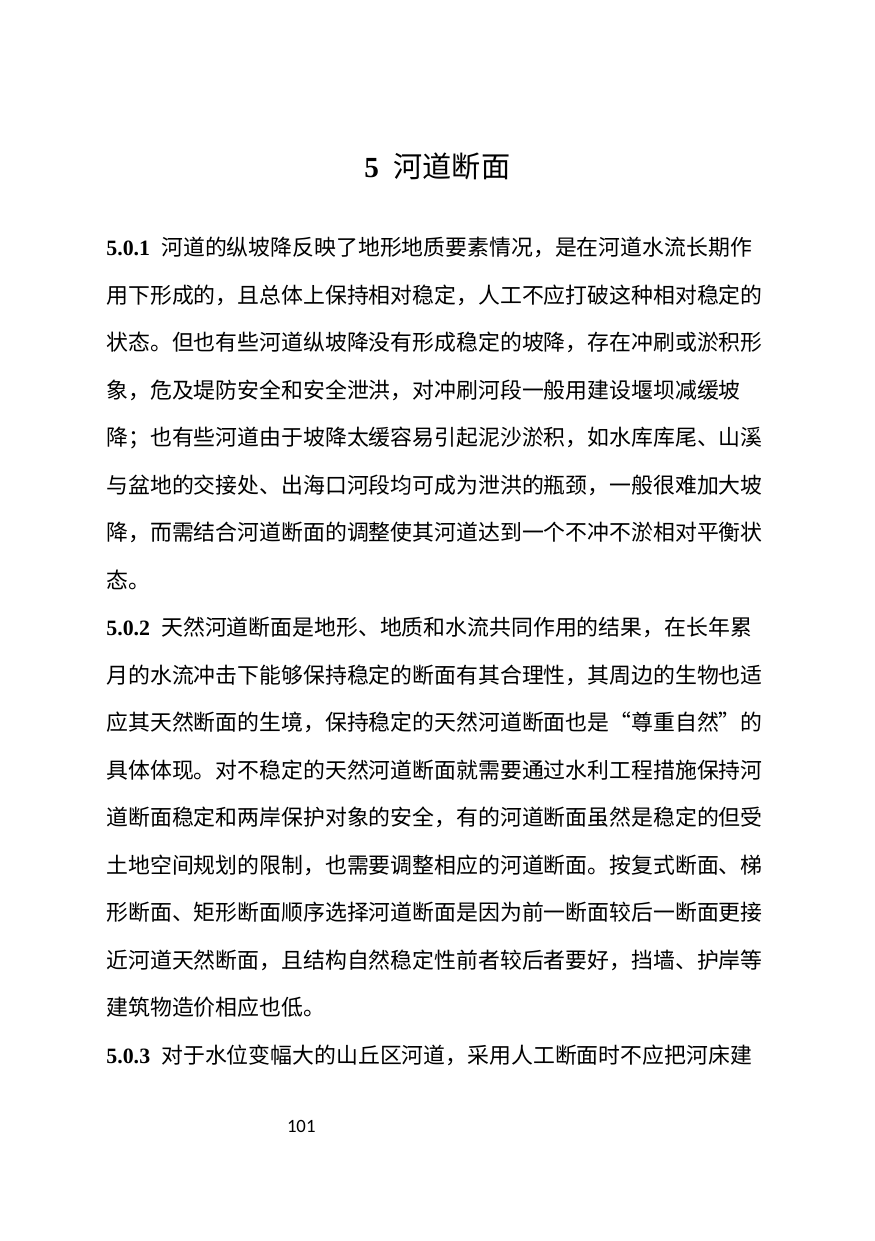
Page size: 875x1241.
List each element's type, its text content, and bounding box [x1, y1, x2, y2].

text 5.0.2 天然河道断面是地形、地质和水流共同作用的结果，在长年累月的水流冲击下能够保持稳定的断面有其合理性，其周边的生物也适应其天然断面的生境，保持稳定的天然河道断面也是“尊重自然”的具体体现。对不稳定的天然河道断面就需要通过水利工程措施保持河道断面稳定和两岸保护对象的安全，有的河道断面虽然是稳定的但受土地空间规划的限制，也需要调整相应的河道断面。按复式断面、梯形断面、矩形断面顺序选择河道断面是因为前一断面较后一断面更接近河道天然断面，且结构自然稳定性前者较后者要好，挡墙、护岸等建筑物造价相应也低。 [106, 610, 768, 1022]
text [106, 1038, 768, 1069]
text 5.0.1 河道的纵坡降反映了地形地质要素情况，是在河道水流长期作用下形成的，且总体上保持相对稳定，人工不应打破这种相对稳定的状态。但也有些河道纵坡降没有形成稳定的坡降，存在冲刷或淤积形象，危及堤防安全和安全泄洪，对冲刷河段一般用建设堰坝减缓坡降；也有些河道由于坡降太缓容易引起泥沙淤积，如水库库尾、山溪与盆地的交接处、出海口河段均可成为泄洪的瓶颈，一般很难加大坡降，而需结合河道断面的调整使其河道达到一个不冲不淤相对平衡状态。 [106, 230, 768, 594]
text 5 河道断面 [106, 133, 768, 198]
